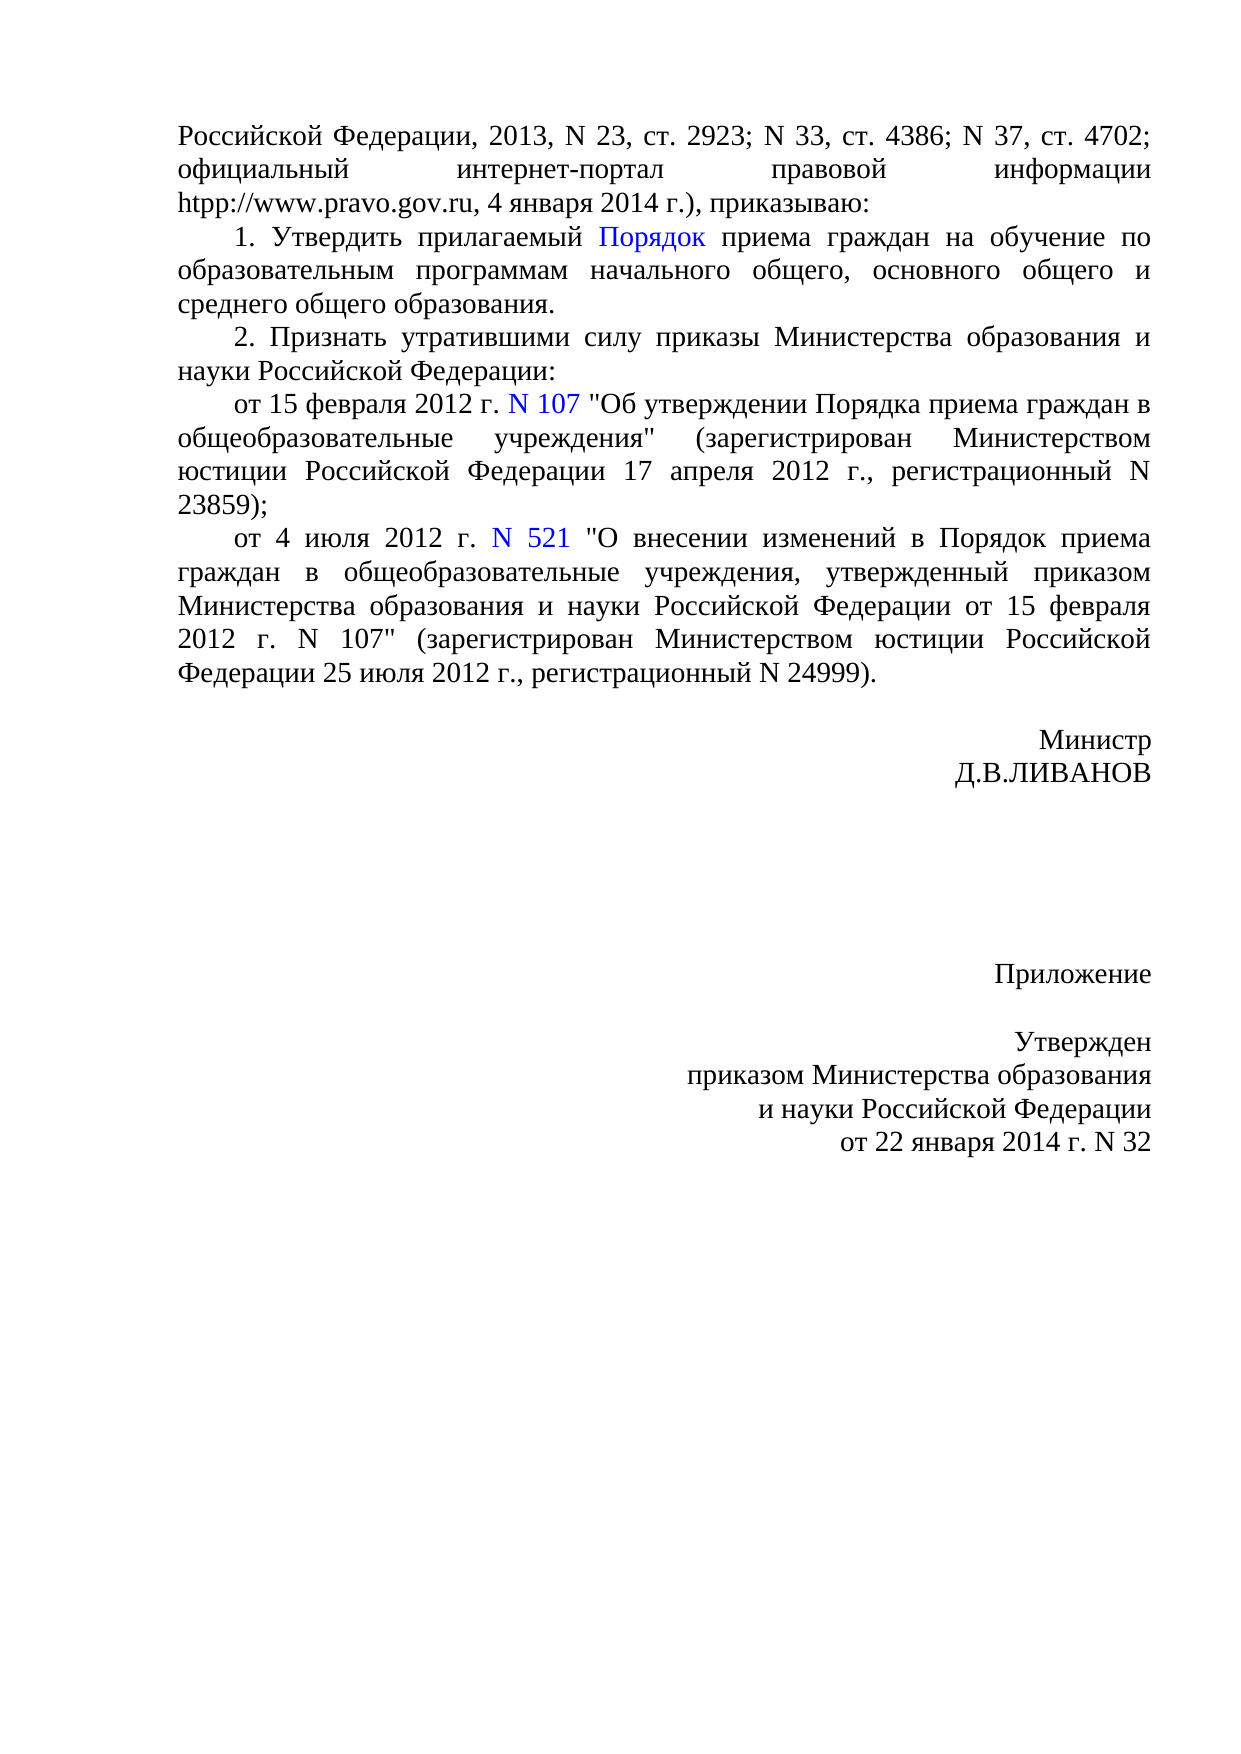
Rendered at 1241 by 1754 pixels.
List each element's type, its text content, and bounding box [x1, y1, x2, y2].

text от 15 февраля 2012 г. N 107 "Об утверждении Порядка приема граждан в общеобразовательные учреждения" (зарегистрирован Министерством юстиции Российской Федерации 17 апреля 2012 г., регистрационный N 23859); [177, 386, 1152, 521]
text Министр [177, 722, 1152, 755]
text 1. Утвердить прилагаемый Порядок приема граждан на обучение по образовательным программам начального общего, основного общего и среднего общего образования. [177, 219, 1152, 319]
text Д.В.ЛИВАНОВ [177, 755, 1152, 789]
text от 22 января 2014 г. N 32 [177, 1124, 1152, 1158]
text приказом Министерства образования [177, 1057, 1152, 1091]
text от 4 июля 2012 г. N 521 "О внесении изменений в Порядок приема граждан в общеобразовательные учреждения, утвержденный приказом Министерства образования и науки Российской Федерации от 15 февраля 2012 г. N 107" (зарегистрирован Министерством юстиции Российской Федерации 25 июля 2012 г., регистрационный N 24999). [177, 521, 1152, 688]
text Приложение [177, 957, 1152, 990]
text и науки Российской Федерации [177, 1091, 1152, 1124]
text 2. Признать утратившими силу приказы Министерства образования и науки Российской Федерации: [177, 319, 1152, 386]
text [177, 118, 1152, 219]
text Утвержден [177, 1024, 1152, 1057]
